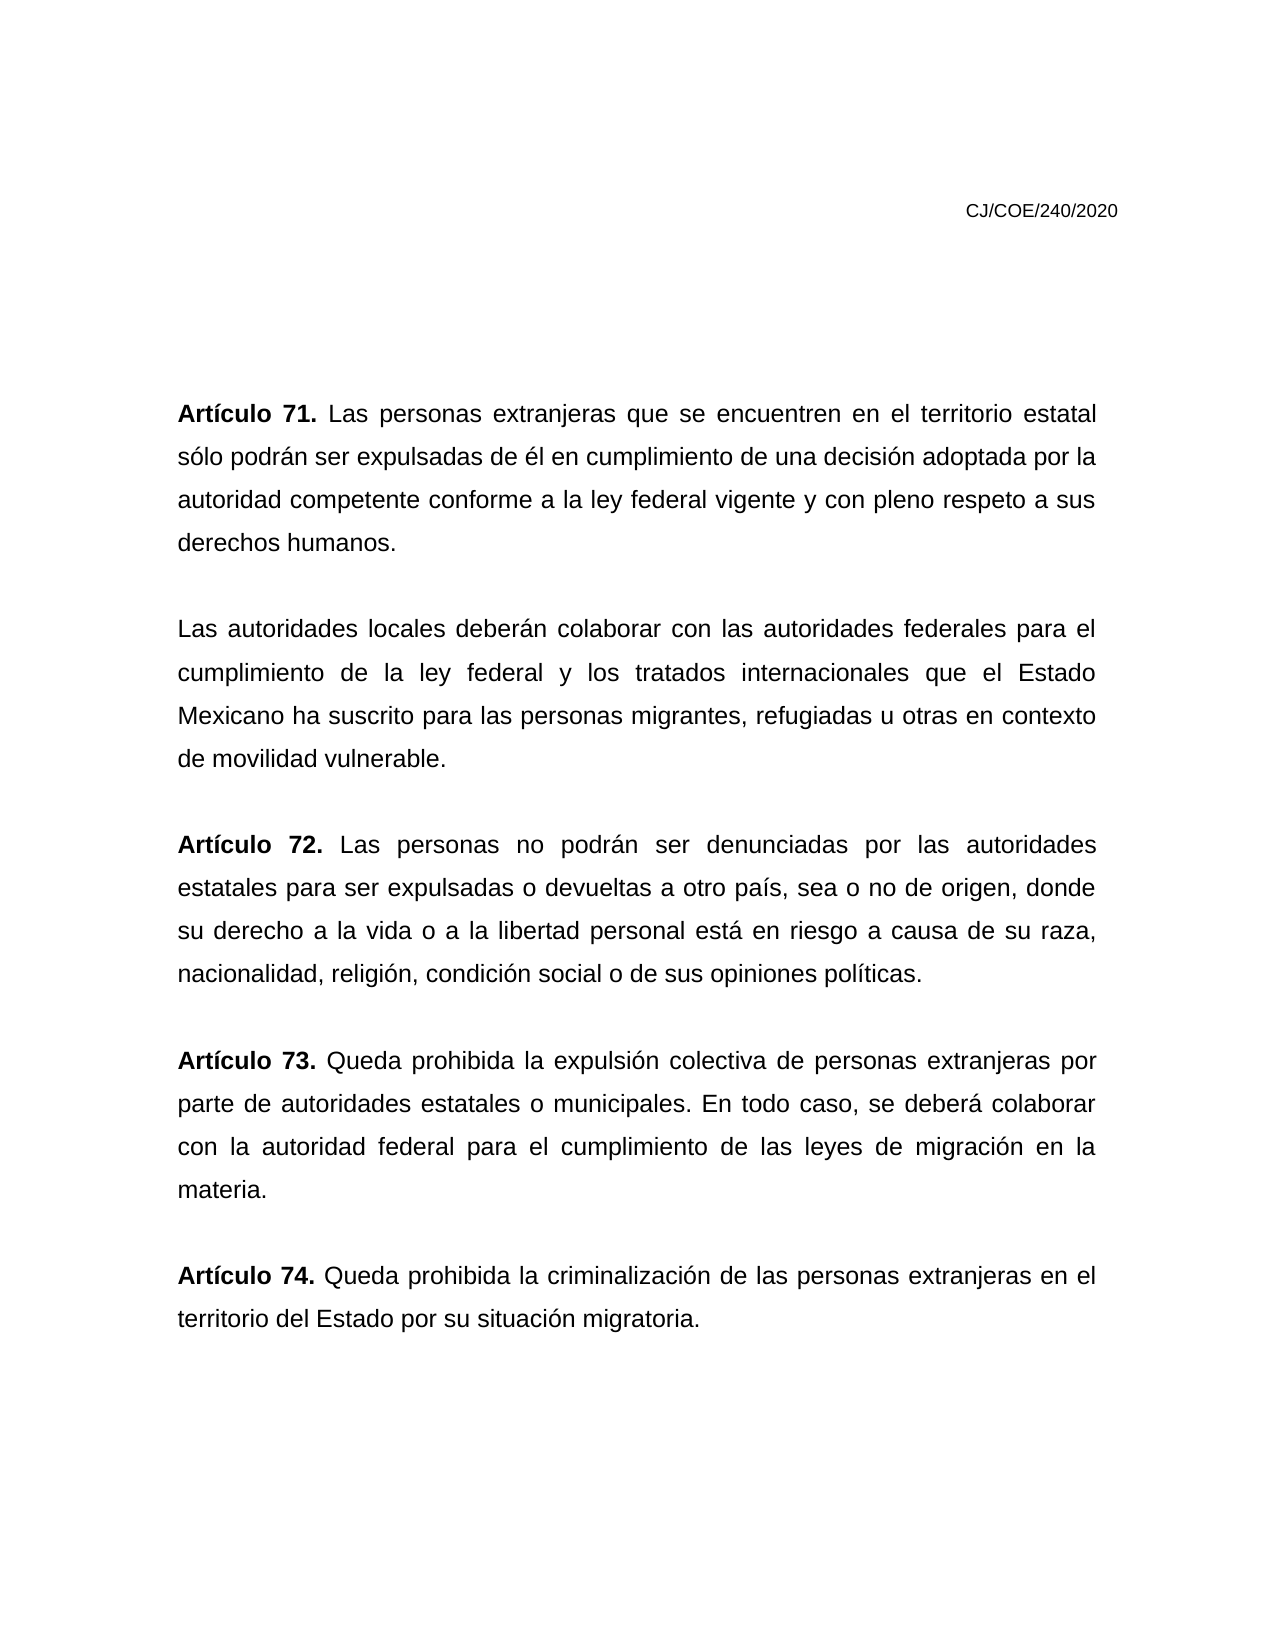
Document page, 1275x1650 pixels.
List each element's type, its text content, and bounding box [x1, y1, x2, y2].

text Artículo 73. Queda prohibida la expulsión colectiva de personas extranjeras por parte de autoridades estatales o municipales. En todo caso, se deberá colaborar con la autoridad federal para el cumplimiento de las leyes de migración en la materia. [177, 1046, 1098, 1204]
text Artículo 74. Queda prohibida la criminalización de las personas extranjeras en el territorio del Estado por su situación migratoria. [177, 1261, 1098, 1333]
text Artículo 71. Las personas extranjeras que se encuentren en el territorio estatal sólo podrán ser expulsadas de él en cumplimiento de una decisión adoptada por la autoridad competente conforme a la ley federal vigente y con pleno respeto a sus derechos humanos. [177, 399, 1098, 557]
text Artículo 72. Las personas no podrán ser denunciadas por las autoridades estatales para ser expulsadas o devueltas a otro país, sea o no de origen, donde su derecho a la vida o a la libertad personal está en riesgo a causa de su raza, nacionalidad, religión, condición social o de sus opiniones políticas. [177, 830, 1098, 988]
text Las autoridades locales deberán colaborar con las autoridades federales para el cumplimiento de la ley federal y los tratados internacionales que el Estado Mexicano ha suscrito para las personas migrantes, refugiadas u otras en contexto de movilidad vulnerable. [177, 614, 1098, 772]
